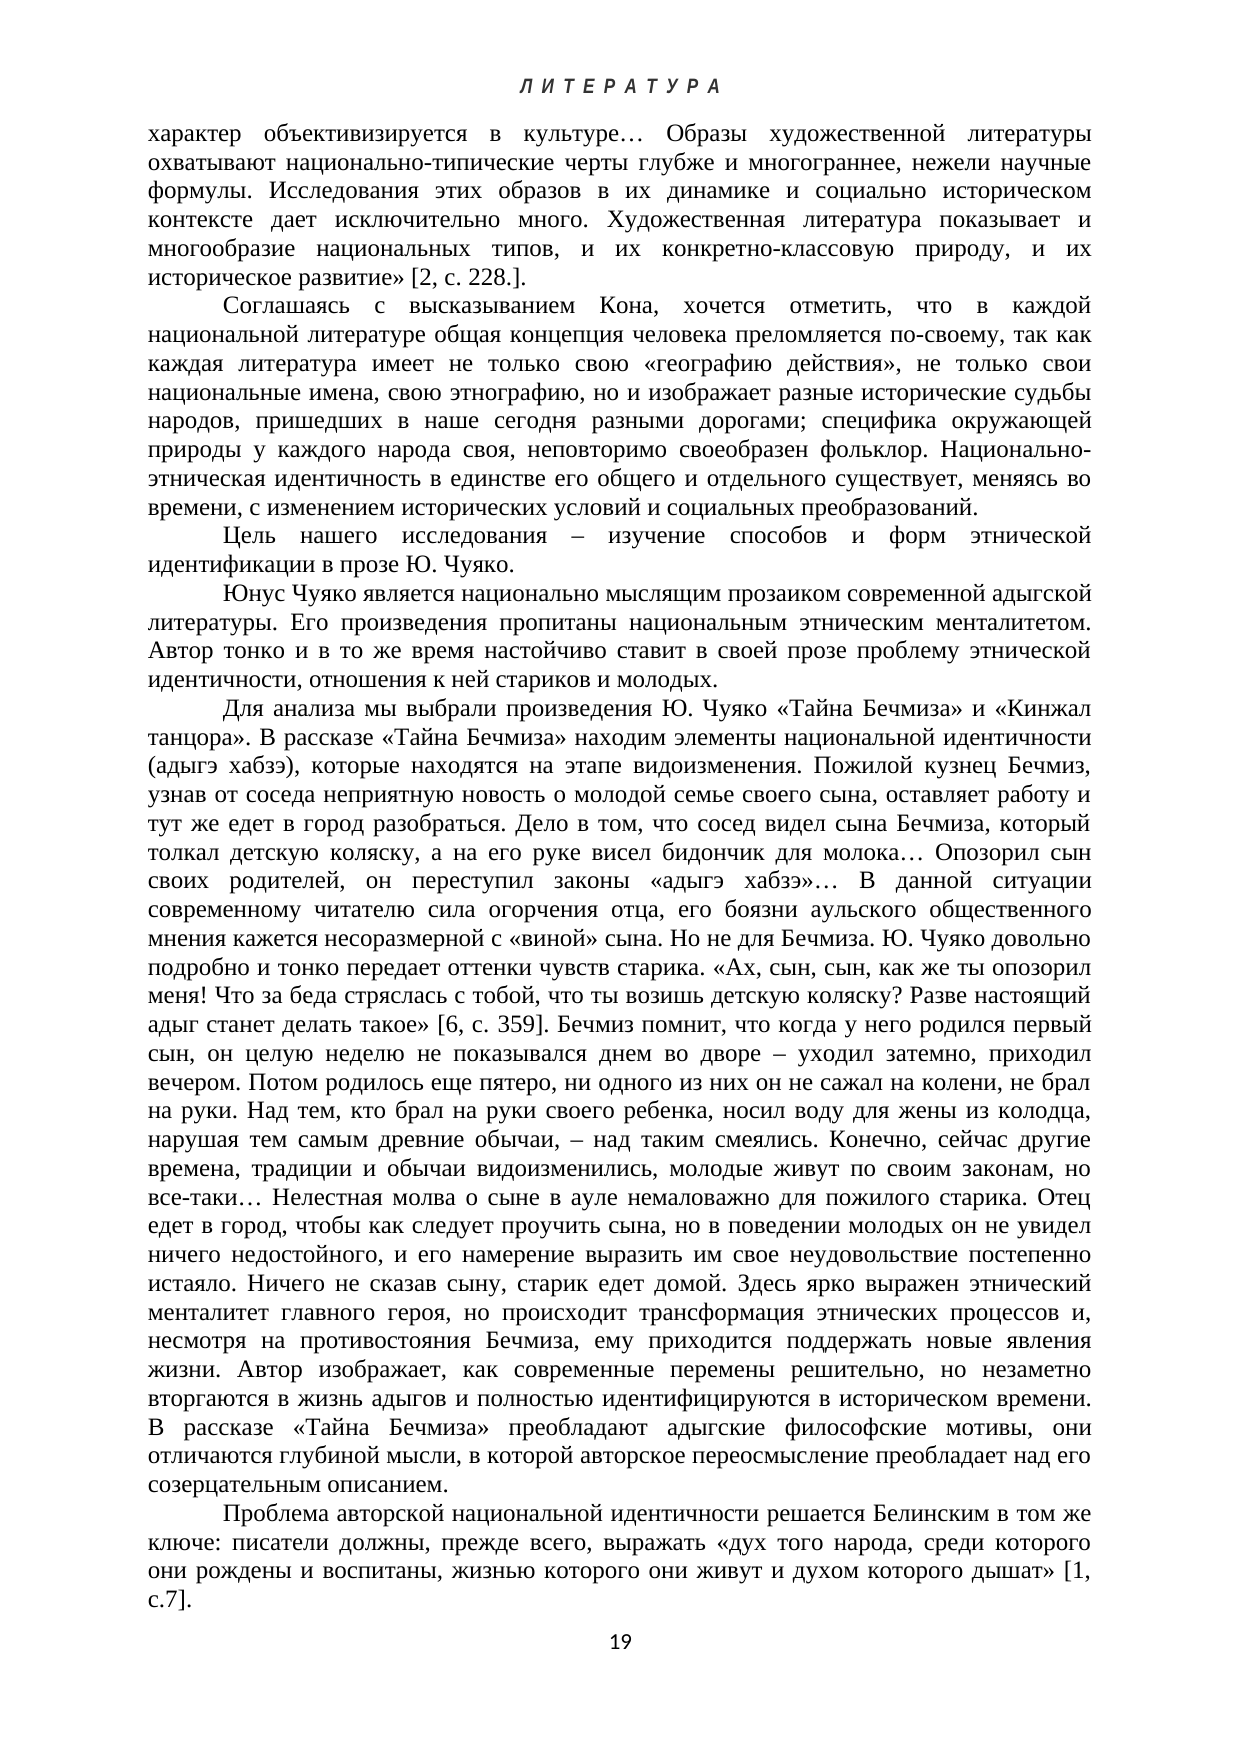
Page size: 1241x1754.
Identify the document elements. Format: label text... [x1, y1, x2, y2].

text Проблема авторской национальной идентичности решается Белинским в том же ключе: писатели должны, прежде всего, выражать «дух того народа, среди которого они рождены и воспитаны, жизнью которого они живут и духом которого дышат» [1, с.7]. [148, 1498, 1092, 1613]
text Цель нашего исследования – изучение способов и форм этнической идентификации в прозе Ю. Чуяко. [148, 521, 1092, 578]
text Для анализа мы выбрали произведения Ю. Чуяко «Тайна Бечмиза» и «Кинжал танцора». В рассказе «Тайна Бечмиза» находим элементы национальной идентичности (адыгэ хабзэ), которые находятся на этапе видоизменения. Пожилой кузнец Бечмиз, узнав от соседа неприятную новость о молодой семье своего сына, оставляет работу и тут же едет в город разобраться. Дело в том, что сосед видел сына Бечмиза, который толкал детскую коляску, а на его руке висел бидончик для молока… Опозорил сын своих родителей, он переступил законы «адыгэ хабзэ»… В данной ситуации современному читателю сила огорчения отца, его боязни аульского общественного мнения кажется несоразмерной с «виной» сына. Но не для Бечмиза. Ю. Чуяко довольно подробно и тонко передает оттенки чувств старика. «Ах, сын, сын, как же ты опозорил меня! Что за беда стряслась с тобой, что ты возишь детскую коляску? Разве настоящий адыг станет делать такое» [6, с. 359]. Бечмиз помнит, что когда у него родился первый сын, он целую неделю не показывался днем во дворе – уходил затемно, приходил вечером. Потом родилось еще пятеро, ни одного из них он не сажал на колени, не брал на руки. Над тем, кто брал на руки своего ребенка, носил воду для жены из колодца, нарушая тем самым древние обычаи, – над таким смеялись. Конечно, сейчас другие времена, традиции и обычаи видоизменились, молодые живут по своим законам, но все-таки… Нелестная молва о сыне в ауле немаловажно для пожилого старика. Отец едет в город, чтобы как следует проучить сына, но в поведении молодых он не увидел ничего недостойного, и его намерение выразить им свое неудовольствие постепенно истаяло. Ничего не сказав сыну, старик едет домой. Здесь ярко выражен этнический менталитет главного героя, но происходит трансформация этнических процессов и, несмотря на противостояния Бечмиза, ему приходится поддержать новые явления жизни. Автор изображает, как современные перемены решительно, но незаметно вторгаются в жизнь адыгов и полностью идентифицируются в историческом времени. В рассказе «Тайна Бечмиза» преобладают адыгские философские мотивы, они отличаются глубиной мысли, в которой авторское переосмысление преобладает над его созерцательным описанием. [148, 693, 1092, 1498]
text Соглашаясь с высказыванием Кона, хочется отметить, что в каждой национальной литературе общая концепция человека преломляется по-своему, так как каждая литература имеет не только свою «географию действия», не только свои национальные имена, свою этнографию, но и изображает разные исторические судьбы народов, пришедших в наше сегодня разными дорогами; специфика окружающей природы у каждого народа своя, неповторимо своеобразен фольклор. Национально-этническая идентичность в единстве его общего и отдельного существует, меняясь во времени, с изменением исторических условий и социальных преобразований. [148, 291, 1092, 521]
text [148, 118, 1092, 291]
text Юнус Чуяко является национально мыслящим прозаиком современной адыгской литературы. Его произведения пропитаны национальным этническим менталитетом. Автор тонко и в то же время настойчиво ставит в своей прозе проблему этнической идентичности, отношения к ней стариков и молодых. [148, 578, 1092, 693]
